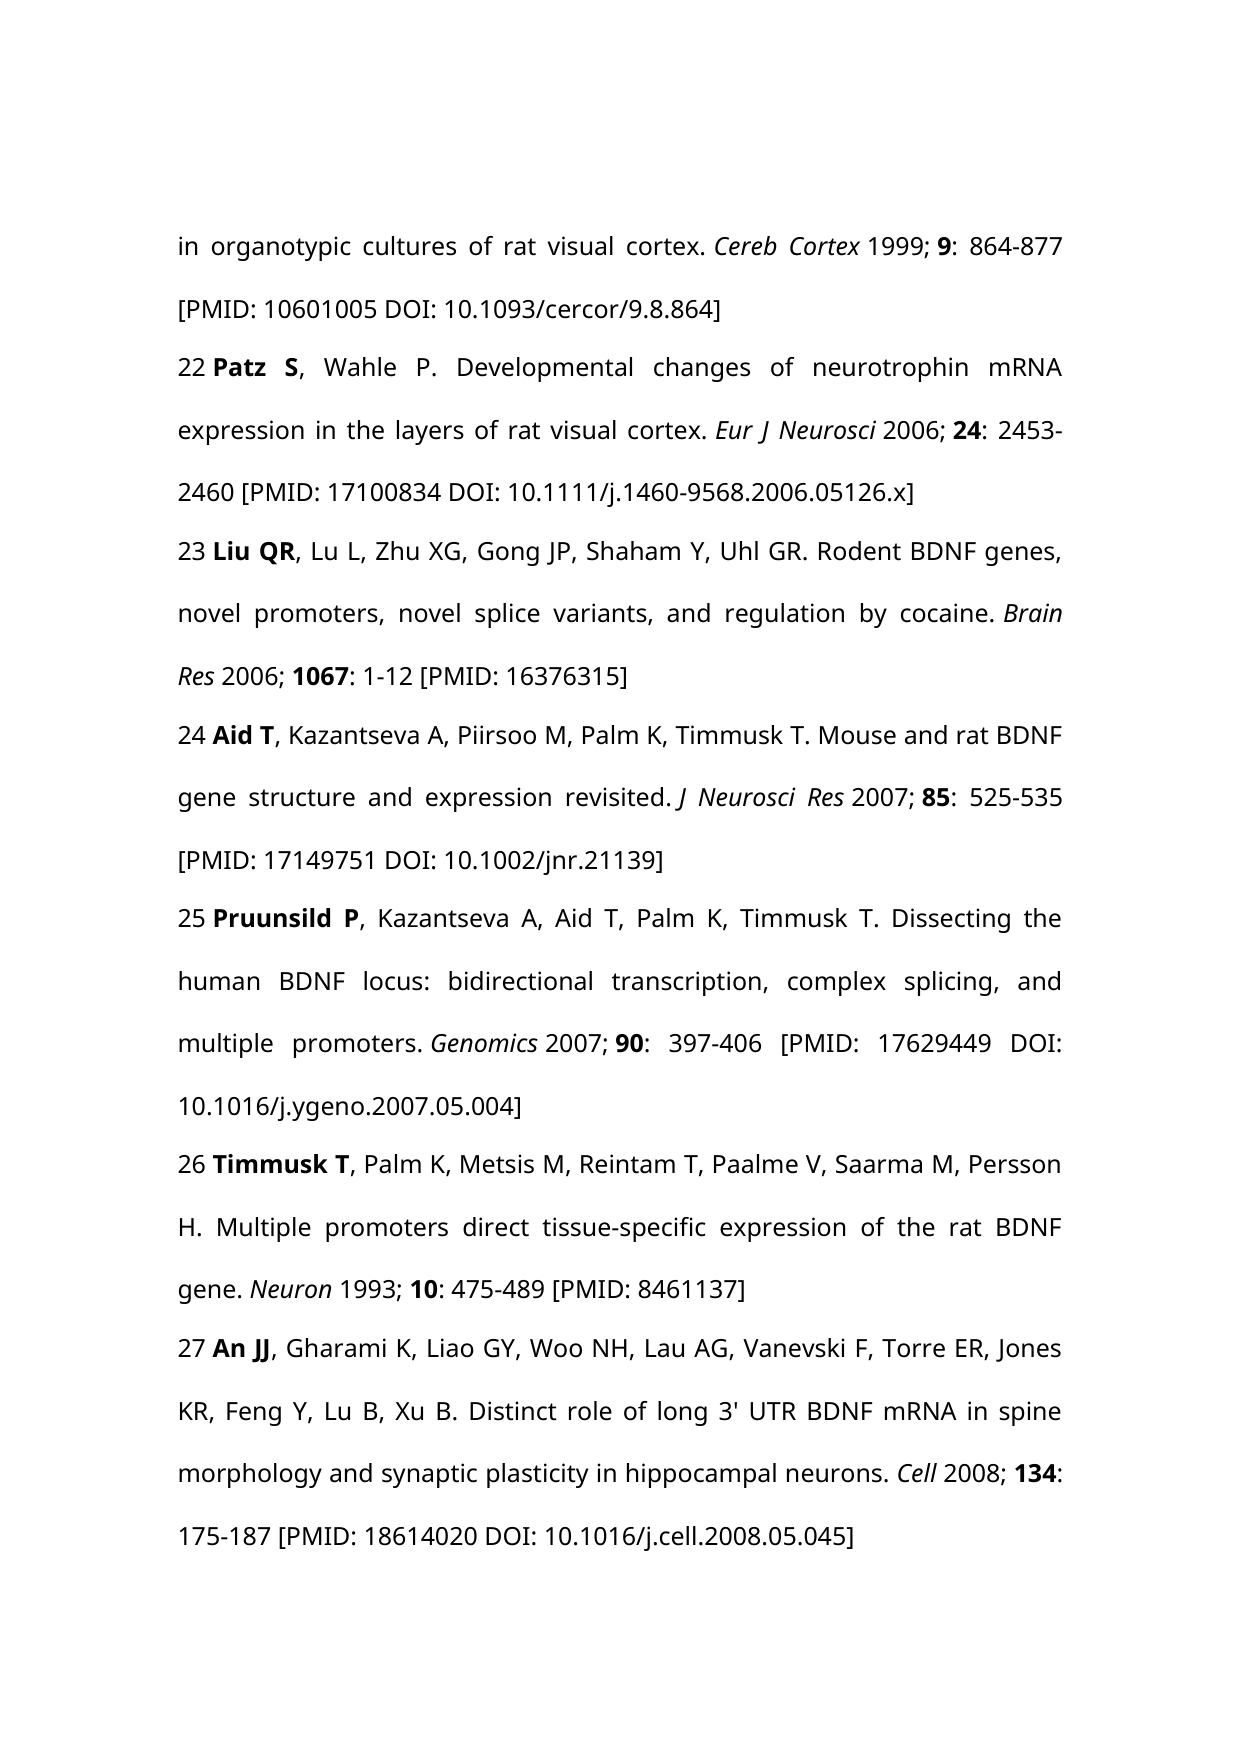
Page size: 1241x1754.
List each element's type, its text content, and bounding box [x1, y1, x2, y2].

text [177, 225, 1063, 329]
text 25 Pruunsild P, Kazantseva A, Aid T, Palm K, Timmusk T. Dissecting the human BDNF locus: bidirectional transcription, complex splicing, and multiple promoters. Genomics 2007; 90: 397-406 [PMID: 17629449 DOI: 10.1016/j.ygeno.2007.05.004] [177, 897, 1063, 1126]
text 24 Aid T, Kazantseva A, Piirsoo M, Palm K, Timmusk T. Mouse and rat BDNF gene structure and expression revisited. J Neurosci Res 2007; 85: 525-535 [PMID: 17149751 DOI: 10.1002/jnr.21139] [177, 713, 1063, 880]
text 27 An JJ, Gharami K, Liao GY, Woo NH, Lau AG, Vanevski F, Torre ER, Jones KR, Feng Y, Lu B, Xu B. Distinct role of long 3' UTR BDNF mRNA in spine morphology and synaptic plasticity in hippocampal neurons. Cell 2008; 134: 175-187 [PMID: 18614020 DOI: 10.1016/j.cell.2008.05.045] [177, 1327, 1063, 1556]
text 22 Patz S, Wahle P. Developmental changes of neurotrophin mRNA expression in the layers of rat visual cortex. Eur J Neurosci 2006; 24: 2453-2460 [PMID: 17100834 DOI: 10.1111/j.1460-9568.2006.05126.x] [177, 346, 1063, 513]
text 23 Liu QR, Lu L, Zhu XG, Gong JP, Shaham Y, Uhl GR. Rodent BDNF genes, novel promoters, novel splice variants, and regulation by cocaine. Brain Res 2006; 1067: 1-12 [PMID: 16376315] [177, 530, 1063, 697]
text 26 Timmusk T, Palm K, Metsis M, Reintam T, Paalme V, Saarma M, Persson H. Multiple promoters direct tissue-specific expression of the rat BDNF gene. Neuron 1993; 10: 475-489 [PMID: 8461137] [177, 1143, 1063, 1310]
